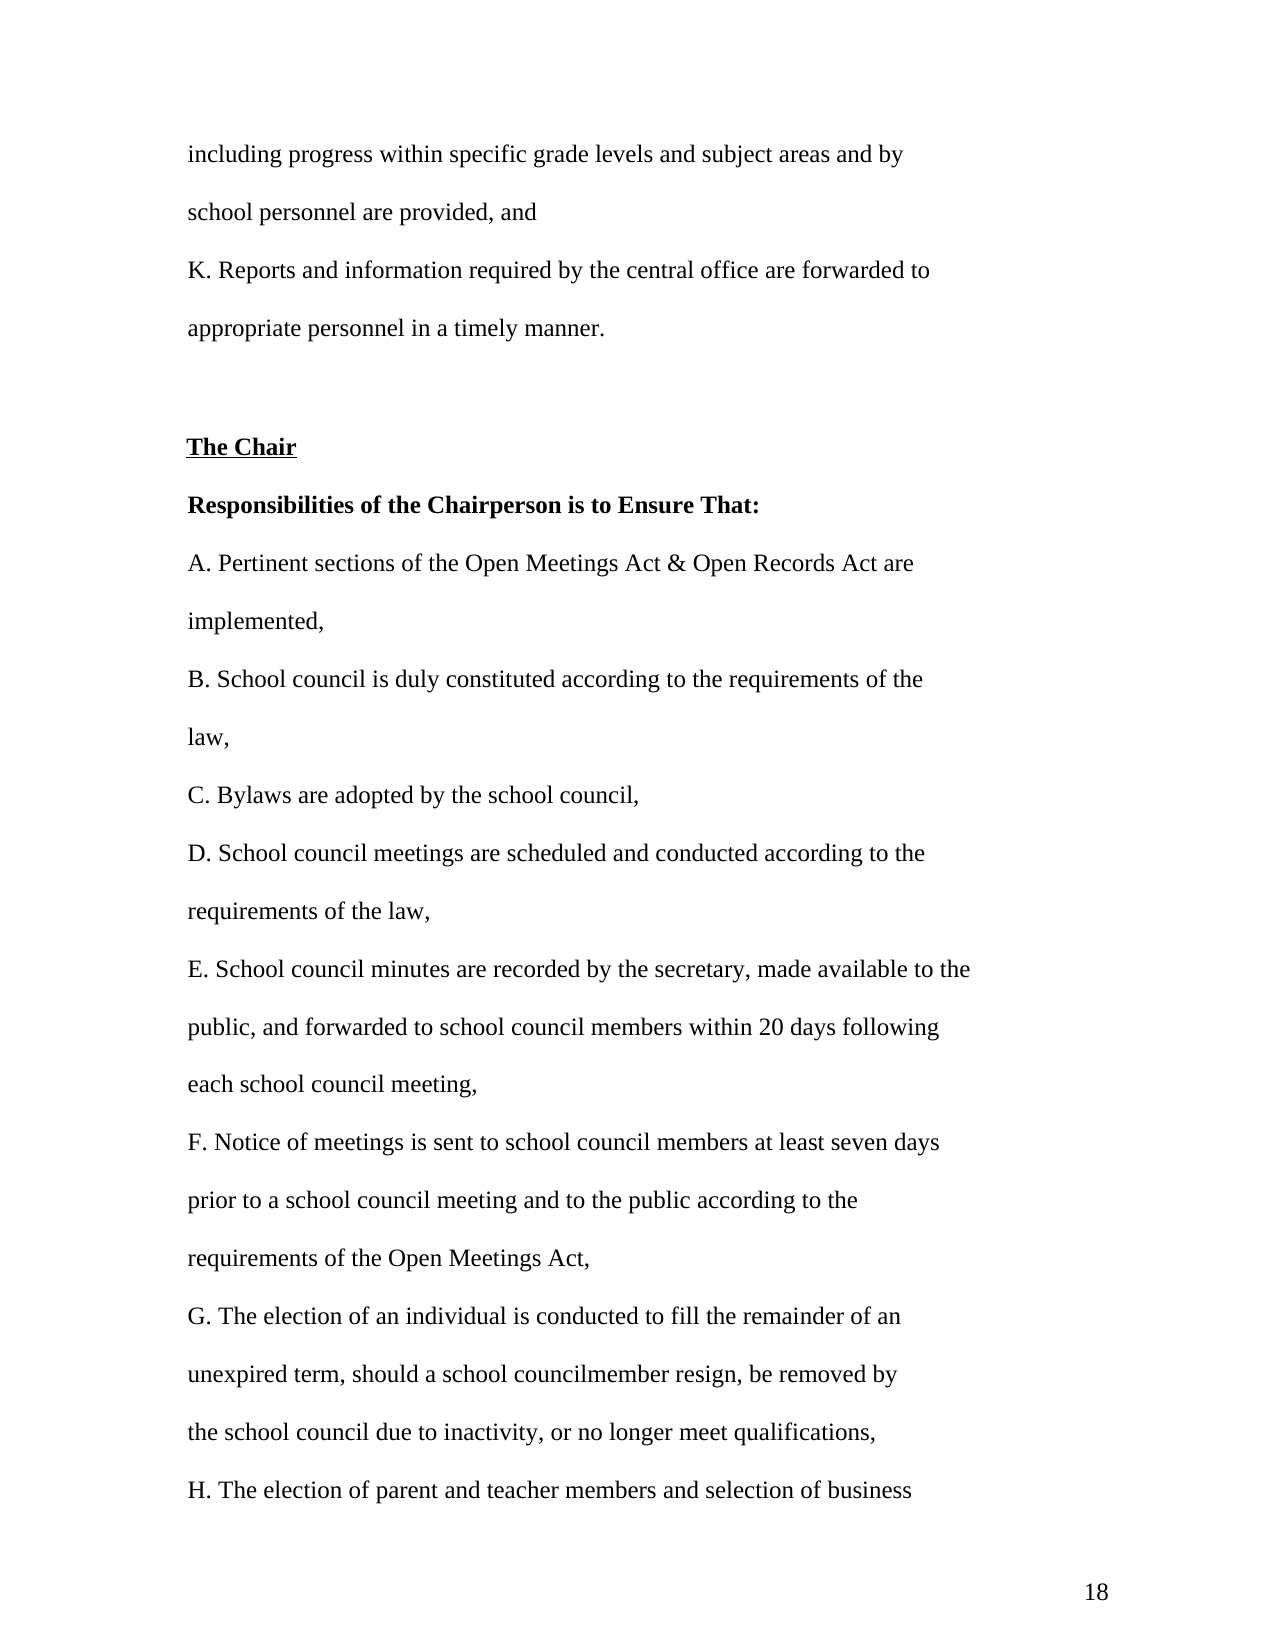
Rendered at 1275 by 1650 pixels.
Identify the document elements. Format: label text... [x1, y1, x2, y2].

text implemented, [187, 606, 1087, 635]
text Responsibilities of the Chairperson is to Ensure That: [187, 490, 1087, 519]
text G. The election of an individual is conducted to fill the remainder of an [187, 1301, 1087, 1330]
text requirements of the law, [187, 896, 1087, 924]
text C. Bylaws are adopted by the school council, [187, 780, 1087, 809]
text each school council meeting, [187, 1069, 1087, 1098]
text E. School council minutes are recorded by the secretary, made available to the [187, 954, 1087, 982]
text B. School council is duly constituted according to the requirements of the [187, 664, 1087, 693]
text law, [187, 722, 1087, 751]
text D. School council meetings are scheduled and conducted according to the [187, 838, 1087, 867]
text unexpired term, should a school councilmember resign, be removed by [187, 1359, 1087, 1388]
text school personnel are provided, and [187, 197, 1087, 226]
text prior to a school council meeting and to the public according to the [187, 1185, 1087, 1214]
text K. Reports and information required by the central office are forwarded to [187, 255, 1087, 284]
text including progress within specific grade levels and subject areas and by [187, 139, 1087, 168]
subtitle The Chair [186, 432, 1087, 460]
text appropriate personnel in a timely manner. [187, 313, 1087, 342]
text requirements of the Open Meetings Act, [187, 1243, 1087, 1272]
text H. The election of parent and teacher members and selection of business [187, 1475, 1087, 1504]
text A. Pertinent sections of the Open Meetings Act & Open Records Act are [187, 548, 1087, 577]
text public, and forwarded to school council members within 20 days following [187, 1012, 1087, 1040]
text the school council due to inactivity, or no longer meet qualifications, [187, 1417, 1087, 1446]
text F. Notice of meetings is sent to school council members at least seven days [187, 1127, 1087, 1156]
